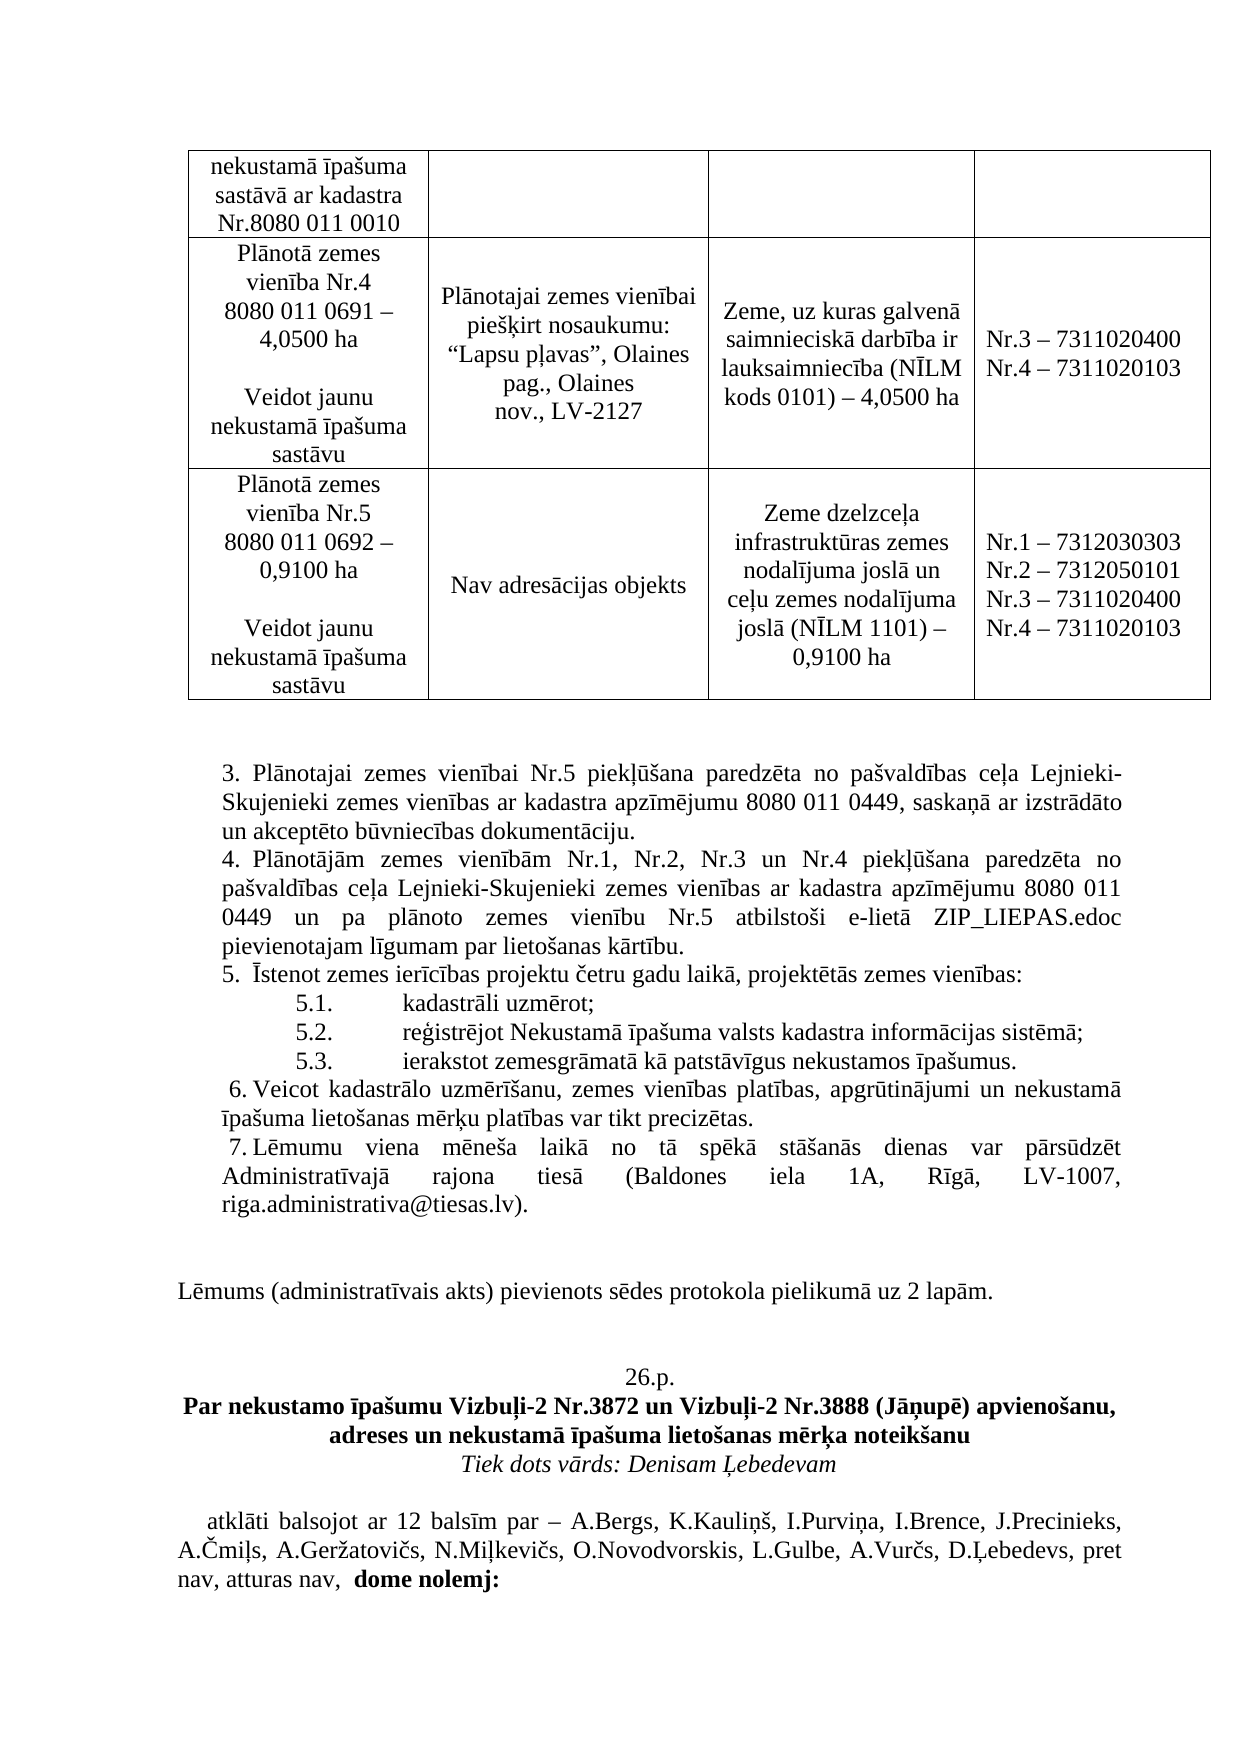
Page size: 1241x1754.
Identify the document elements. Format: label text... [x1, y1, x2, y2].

list Lēmumu viena mēneša laikā no tā spēkā stāšanās dienas var pārsūdzēt Administratīvajā rajona tiesā (Baldones iela 1A, Rīgā, LV-1007, riga.administrativa@tiesas.lv). [222, 1132, 1122, 1218]
list Plānotajai zemes vienībai Nr.5 piekļūšana paredzēta no pašvaldības ceļa Lejnieki-Skujenieki zemes vienības ar kadastra apzīmējumu 8080 011 0449, saskaņā ar izstrādāto un akceptēto būvniecības dokumentāciju. [222, 758, 1122, 844]
list kadastrāli uzmērot; [295, 988, 1122, 1017]
table_cell Nr.3 – 7311020400 Nr.4 – 7311020103 [975, 238, 1210, 468]
text 26.p. [177, 1362, 1122, 1391]
text Par nekustamo īpašumu Vizbuļi-2 Nr.3872 un Vizbuļi-2 Nr.3888 (Jāņupē) apvienošanu, adreses un nekustamā īpašuma lietošanas mērķa noteikšanu [177, 1391, 1122, 1449]
text atklāti balsojot ar 12 balsīm par – A.Bergs, K.Kauliņš, I.Purviņa, I.Brence, J.Precinieks, A.Čmiļs, A.Geržatovičs, N.Miļkevičs, O.Novodvorskis, L.Gulbe, A.Vurčs, D.Ļebedevs, pret nav, atturas nav, dome nolemj: [177, 1506, 1122, 1592]
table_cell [429, 151, 708, 237]
list Plānotājām zemes vienībām Nr.1, Nr.2, Nr.3 un Nr.4 piekļūšana paredzēta no pašvaldības ceļa Lejnieki-Skujenieki zemes vienības ar kadastra apzīmējumu 8080 011 0449 un pa plānoto zemes vienību Nr.5 atbilstoši e-lietā ZIP_LIEPAS.edoc pievienotajam līgumam par lietošanas kārtību. [222, 844, 1122, 959]
table_cell - [975, 151, 1210, 237]
table_cell Plānotā zemes vienība Nr.5 8080 011 0692 – 0,9100 ha Veidot jaunu nekustamā īpašuma sastāvu [189, 469, 428, 699]
list Īstenot zemes ierīcības projektu četru gadu laikā, projektētās zemes vienības: [222, 959, 1122, 988]
text Lēmums (administratīvais akts) pievienots sēdes protokola pielikumā uz 2 lapām. [177, 1276, 1122, 1305]
table_cell Nav adresācijas objekts [429, 469, 708, 699]
table_cell Zeme, uz kuras galvenā saimnieciskā darbība ir lauksaimniecība (NĪLM kods 0101) – 4,0500 ha [709, 238, 974, 468]
table_cell Plānotā zemes vienība Nr.4 8080 011 0691 – 4,0500 ha Veidot jaunu nekustamā īpašuma sastāvu [189, 238, 428, 468]
text Tiek dots vārds: Denisam Ļebedevam [177, 1449, 1122, 1477]
list Veicot kadastrālo uzmērīšanu, zemes vienības platības, apgrūtinājumi un nekustamā īpašuma lietošanas mērķu platības var tikt precizētas. [222, 1074, 1122, 1132]
table_cell Plānotajai zemes vienībai piešķirt nosaukumu: “Lapsu pļavas”, Olaines pag., Olaines nov., LV-2127 [429, 238, 708, 468]
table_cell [709, 151, 974, 237]
table_cell Nr.1 – 7312030303 Nr.2 – 7312050101 Nr.3 – 7311020400 Nr.4 – 7311020103 [975, 469, 1210, 699]
list ierakstot zemesgrāmatā kā patstāvīgus nekustamos īpašumus. [295, 1046, 1122, 1074]
table_cell Zeme dzelzceļa infrastruktūras zemes nodalījuma joslā un ceļu zemes nodalījuma joslā (NĪLM 1101) – 0,9100 ha [709, 469, 974, 699]
list reģistrējot Nekustamā īpašuma valsts kadastra informācijas sistēmā; [295, 1017, 1122, 1046]
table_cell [189, 151, 428, 237]
